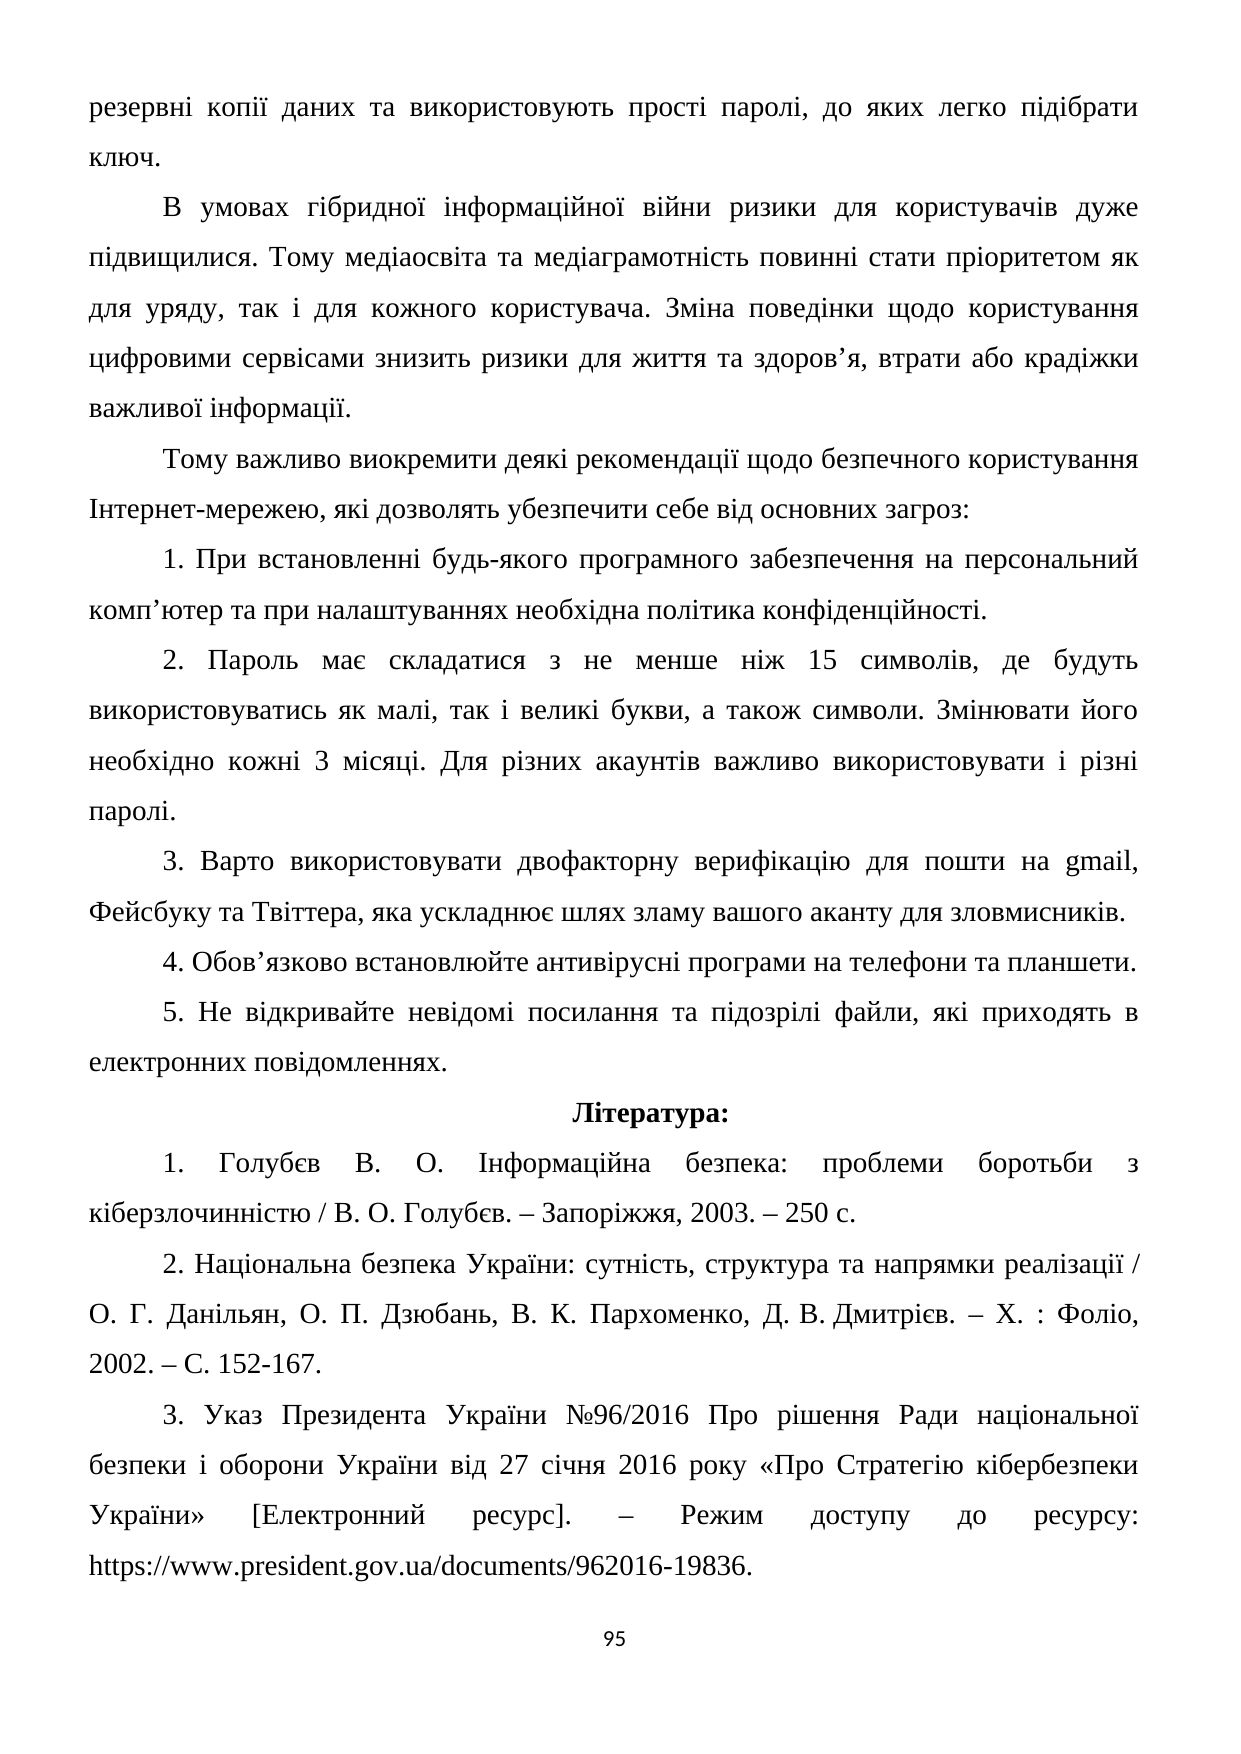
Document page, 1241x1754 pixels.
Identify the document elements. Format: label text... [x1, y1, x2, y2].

text 2. Пароль має складатися з не менше ніж 15 символів, де будуть використовуватись як малі, так і великі букви, а також символи. Змінювати його необхідно кожні 3 місяці. Для різних акаунтів важливо використовувати і різні паролі. [89, 642, 1140, 827]
text 3. Указ Президента України №96/2016 Про рішення Ради національної безпеки і оборони України від 27 січня 2016 року «Про Стратегію кібербезпеки України» [Електронний ресурс]. – Режим доступу до ресурсу: https://www.president.gov.ua/documents/962016-19836. [89, 1397, 1140, 1581]
text 5. Не відкривайте невідомі посилання та підозрілі файли, які приходять в електронних повідомленнях. [89, 994, 1140, 1078]
text Література: [89, 1095, 1140, 1128]
text 3. Варто використовувати двофакторну верифікацію для пошти на gmail, Фейсбуку та Твіттера, яка ускладнює шлях зламу вашого аканту для зловмисників. [89, 843, 1140, 927]
text В умовах гібридної інформаційної війни ризики для користувачів дуже підвищилися. Тому медіаосвіта та медіаграмотність повинні стати пріоритетом як для уряду, так і для кожного користувача. Зміна поведінки щодо користування цифровими сервісами знизить ризики для життя та здоров’я, втрати або крадіжки важливої інформації. [89, 189, 1140, 424]
text Тому важливо виокремити деякі рекомендації щодо безпечного користування Інтернет-мережею, які дозволять убезпечити себе від основних загроз: [89, 441, 1140, 525]
text 2. Національна безпека України: сутність, структура та напрямки реалізації / О. Г. Данільян, О. П. Дзюбань, В. К. Пархоменко, Д. В. Дмитрієв. – Х. : Фоліо, 2002. – С. 152-167. [89, 1246, 1140, 1380]
text 1. Голубєв В. О. Інформаційна безпека: проблеми боротьби з кіберзлочинністю / В. О. Голубєв. – Запоріжжя, 2003. – 250 с. [89, 1145, 1140, 1229]
text 1. При встановленні будь-якого програмного забезпечення на персональний комп’ютер та при налаштуваннях необхідна політика конфіденційності. [89, 541, 1140, 625]
text 4. Обов’язково встановлюйте антивірусні програми на телефони та планшети. [89, 944, 1140, 977]
